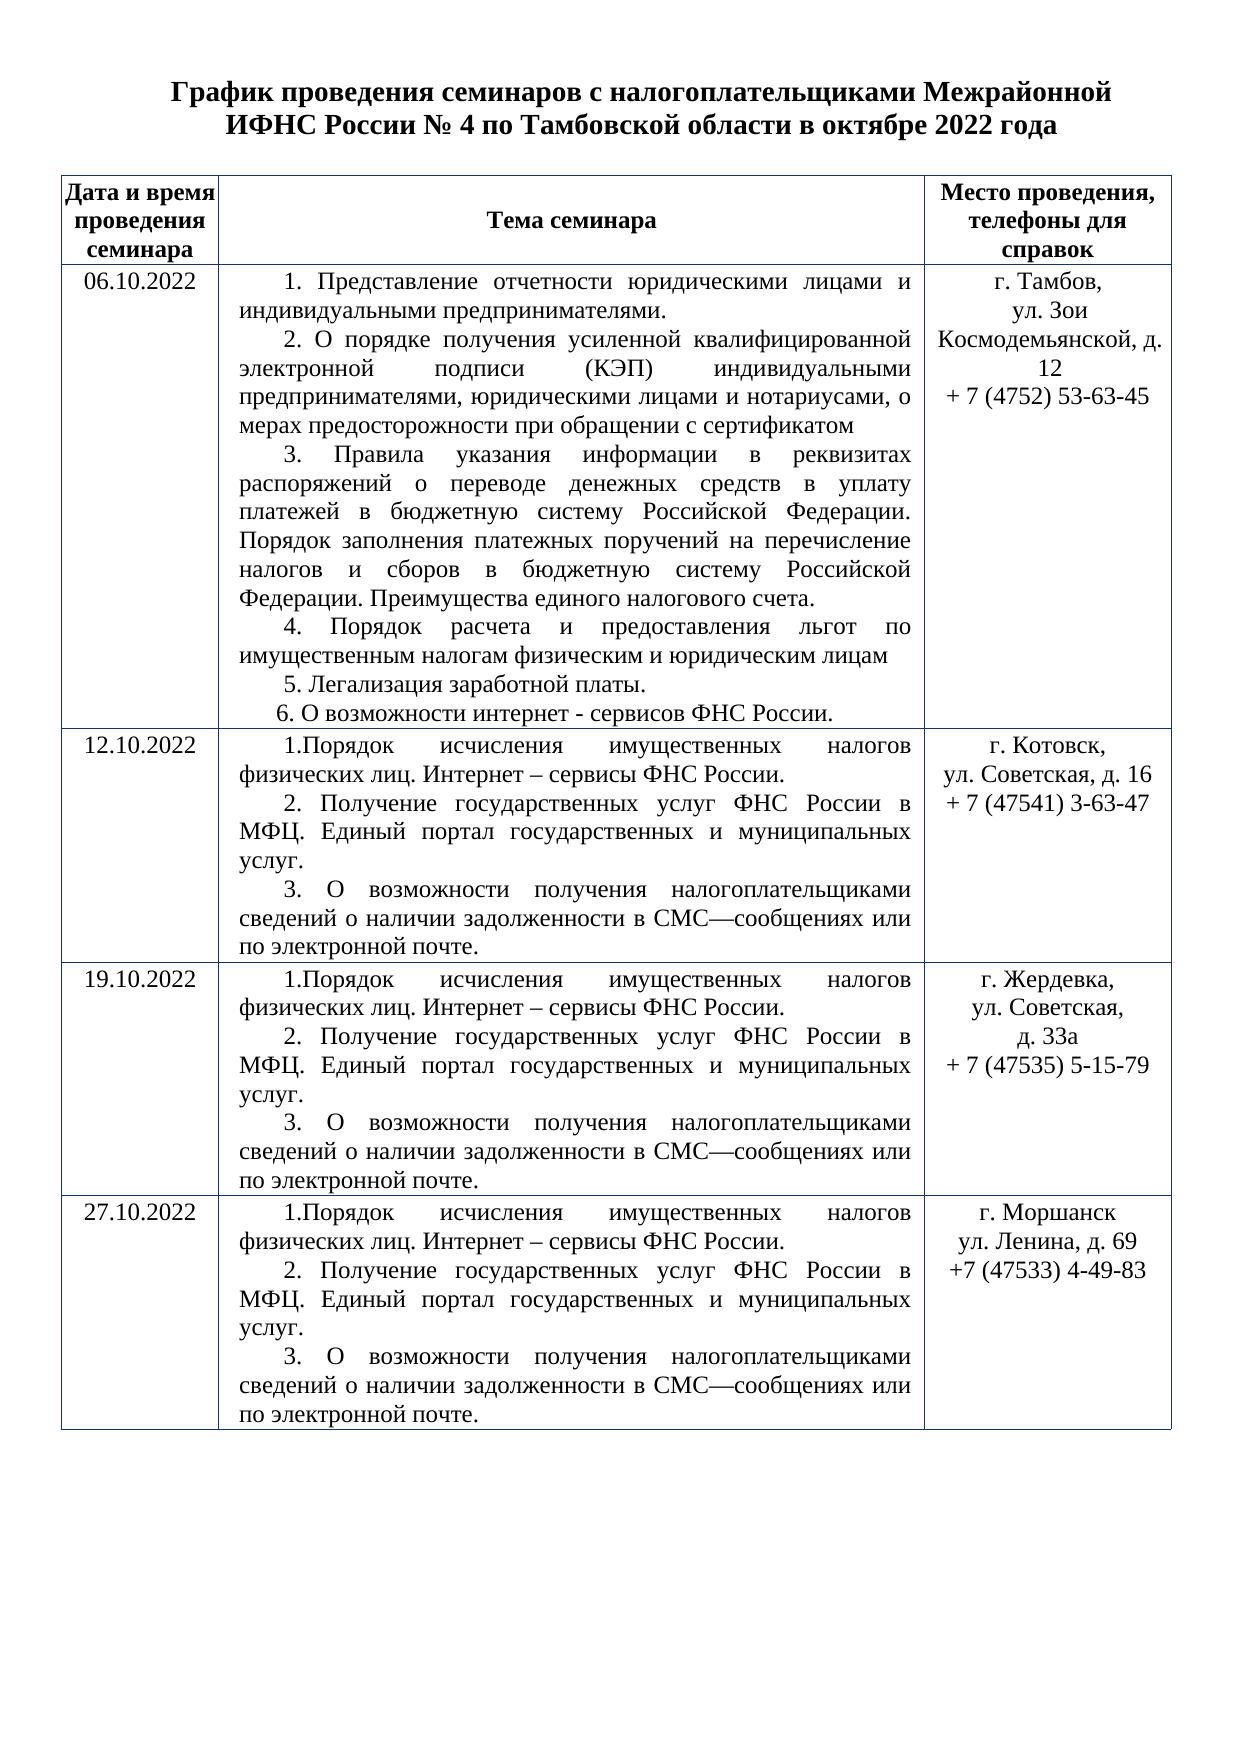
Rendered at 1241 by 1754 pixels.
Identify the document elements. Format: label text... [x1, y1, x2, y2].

table_cell 1.Порядок исчисления имущественных налогов физических лиц. Интернет – сервисы ФНС России. 2. Получение государственных услуг ФНС России в МФЦ. Единый портал государственных и муниципальных услуг. 3. О возможности получения налогоплательщиками сведений о наличии задолженности в СМС—сообщениях или по электронной почте. [219, 1196, 924, 1429]
table_cell 1.Порядок исчисления имущественных налогов физических лиц. Интернет – сервисы ФНС России. 2. Получение государственных услуг ФНС России в МФЦ. Единый портал государственных и муниципальных услуг. 3. О возможности получения налогоплательщиками сведений о наличии задолженности в СМС—сообщениях или по электронной почте. [219, 963, 924, 1195]
table_cell 1.Порядок исчисления имущественных налогов физических лиц. Интернет – сервисы ФНС России. 2. Получение государственных услуг ФНС России в МФЦ. Единый портал государственных и муниципальных услуг. 3. О возможности получения налогоплательщиками сведений о наличии задолженности в СМС—сообщениях или по электронной почте. [219, 729, 924, 962]
table_cell г. Тамбов, ул. Зои Космодемьянской, д. 12 + 7 (4752) 53-63-45 [925, 265, 1171, 728]
table_cell г. Жердевка, ул. Советская, д. 33а + 7 (47535) 5-15-79 [925, 963, 1171, 1195]
table_cell 12.10.2022 [62, 729, 218, 962]
table_cell г. Моршанск ул. Ленина, д. 69 +7 (47533) 4-49-83 [925, 1196, 1171, 1429]
table_cell 1. Представление отчетности юридическими лицами и индивидуальными предпринимателями. 2. О порядке получения усиленной квалифицированной электронной подписи (КЭП) индивидуальными предпринимателями, юридическими лицами и нотариусами, о мерах предосторожности при обращении с сертификатом 3. Правила указания информации в реквизитах распоряжений о переводе денежных средств в уплату платежей в бюджетную систему Российской Федерации. Порядок заполнения платежных поручений на перечисление налогов и сборов в бюджетную систему Российской Федерации. Преимущества единого налогового счета. 4. Порядок расчета и предоставления льгот по имущественным налогам физическим и юридическим лицам 5. Легализация заработной платы. 6. О возможности интернет - сервисов ФНС России. [219, 265, 924, 728]
table_header Тема семинара [219, 176, 924, 264]
table_cell г. Котовск, ул. Советская, д. 16 + 7 (47541) 3-63-47 [925, 729, 1171, 962]
table_cell 06.10.2022 [62, 265, 218, 728]
text График проведения семинаров с налогоплательщиками Межрайонной ИФНС России № 4 по Тамбовской области в октябре 2022 года [131, 74, 1152, 141]
table_header Место проведения, телефоны для справок [925, 176, 1171, 264]
table_header Дата и время проведения семинара [62, 176, 218, 264]
table_cell 27.10.2022 [62, 1196, 218, 1429]
table_cell 19.10.2022 [62, 963, 218, 1195]
